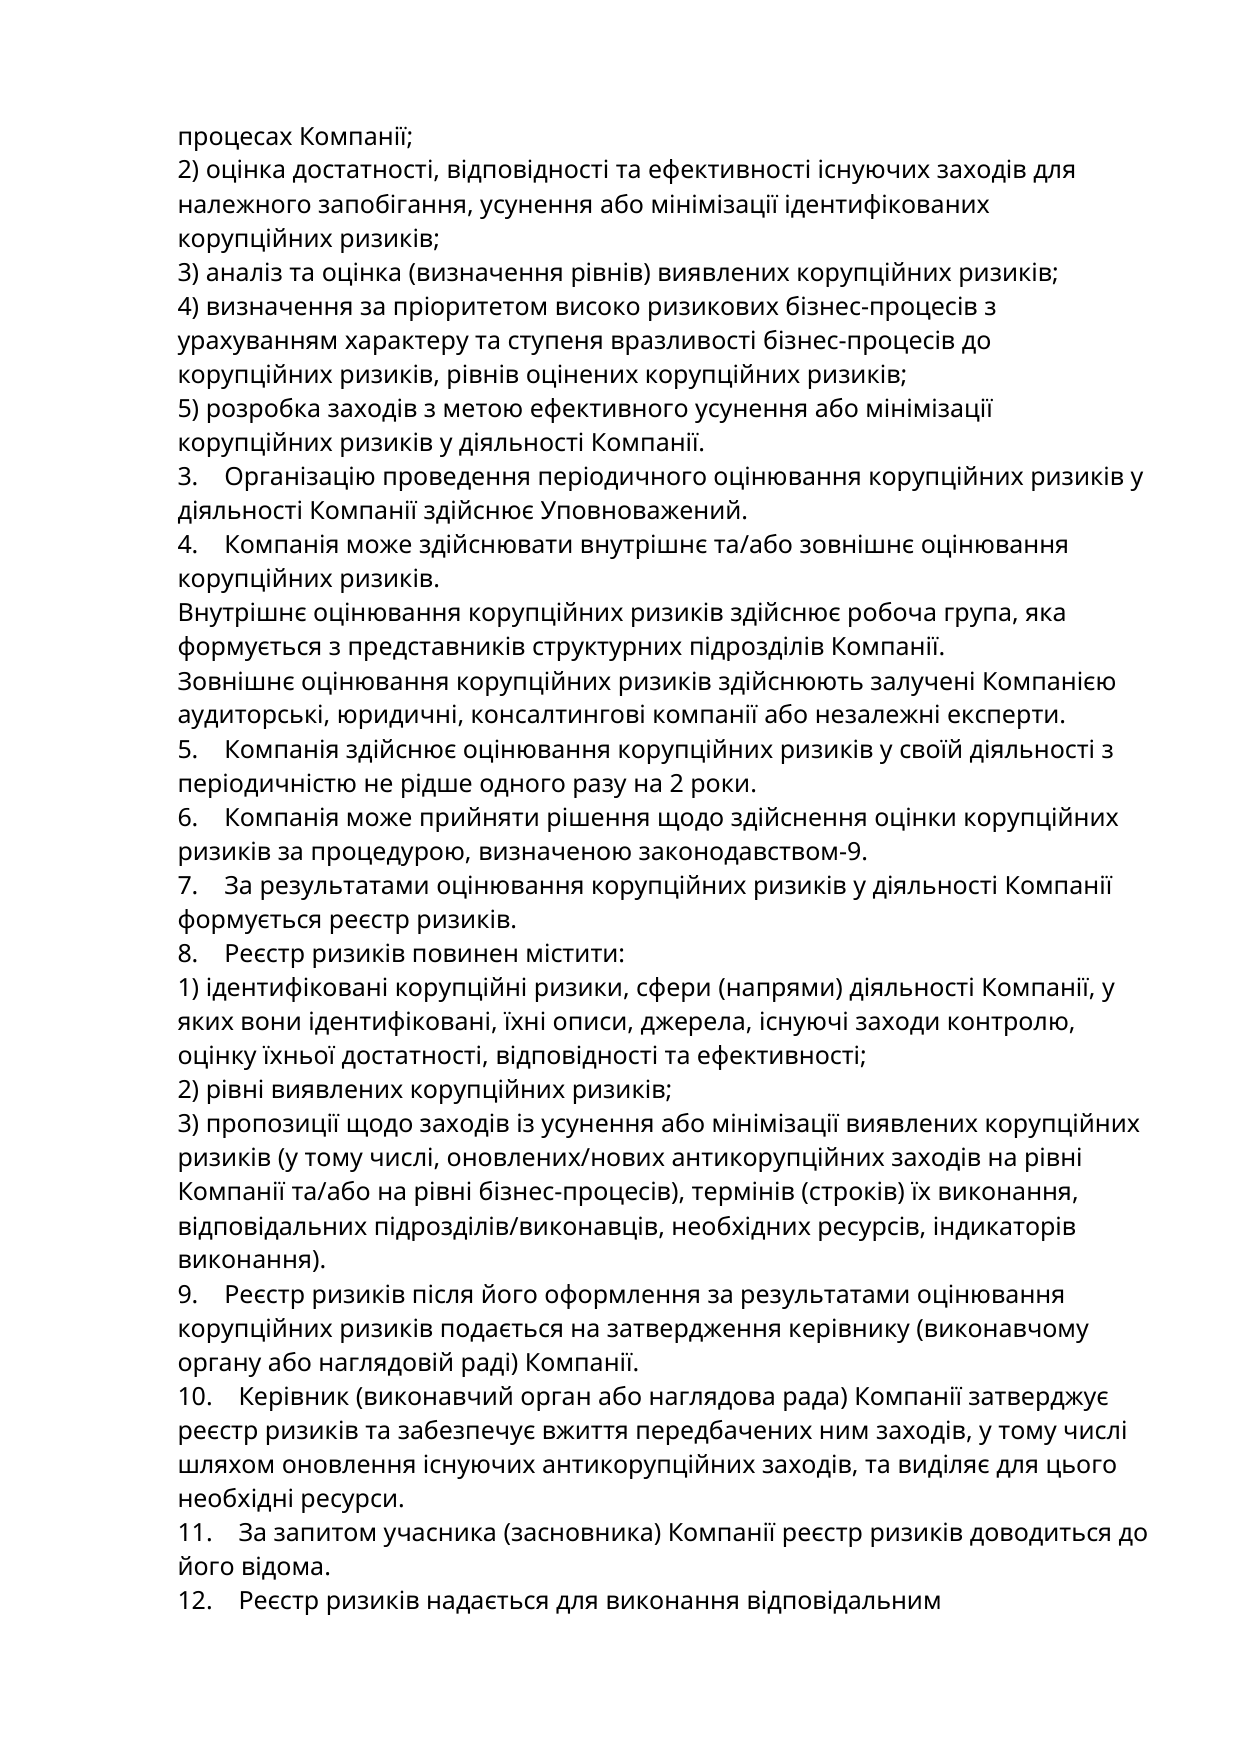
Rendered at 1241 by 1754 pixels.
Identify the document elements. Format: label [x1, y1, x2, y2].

text [177, 118, 1152, 1617]
